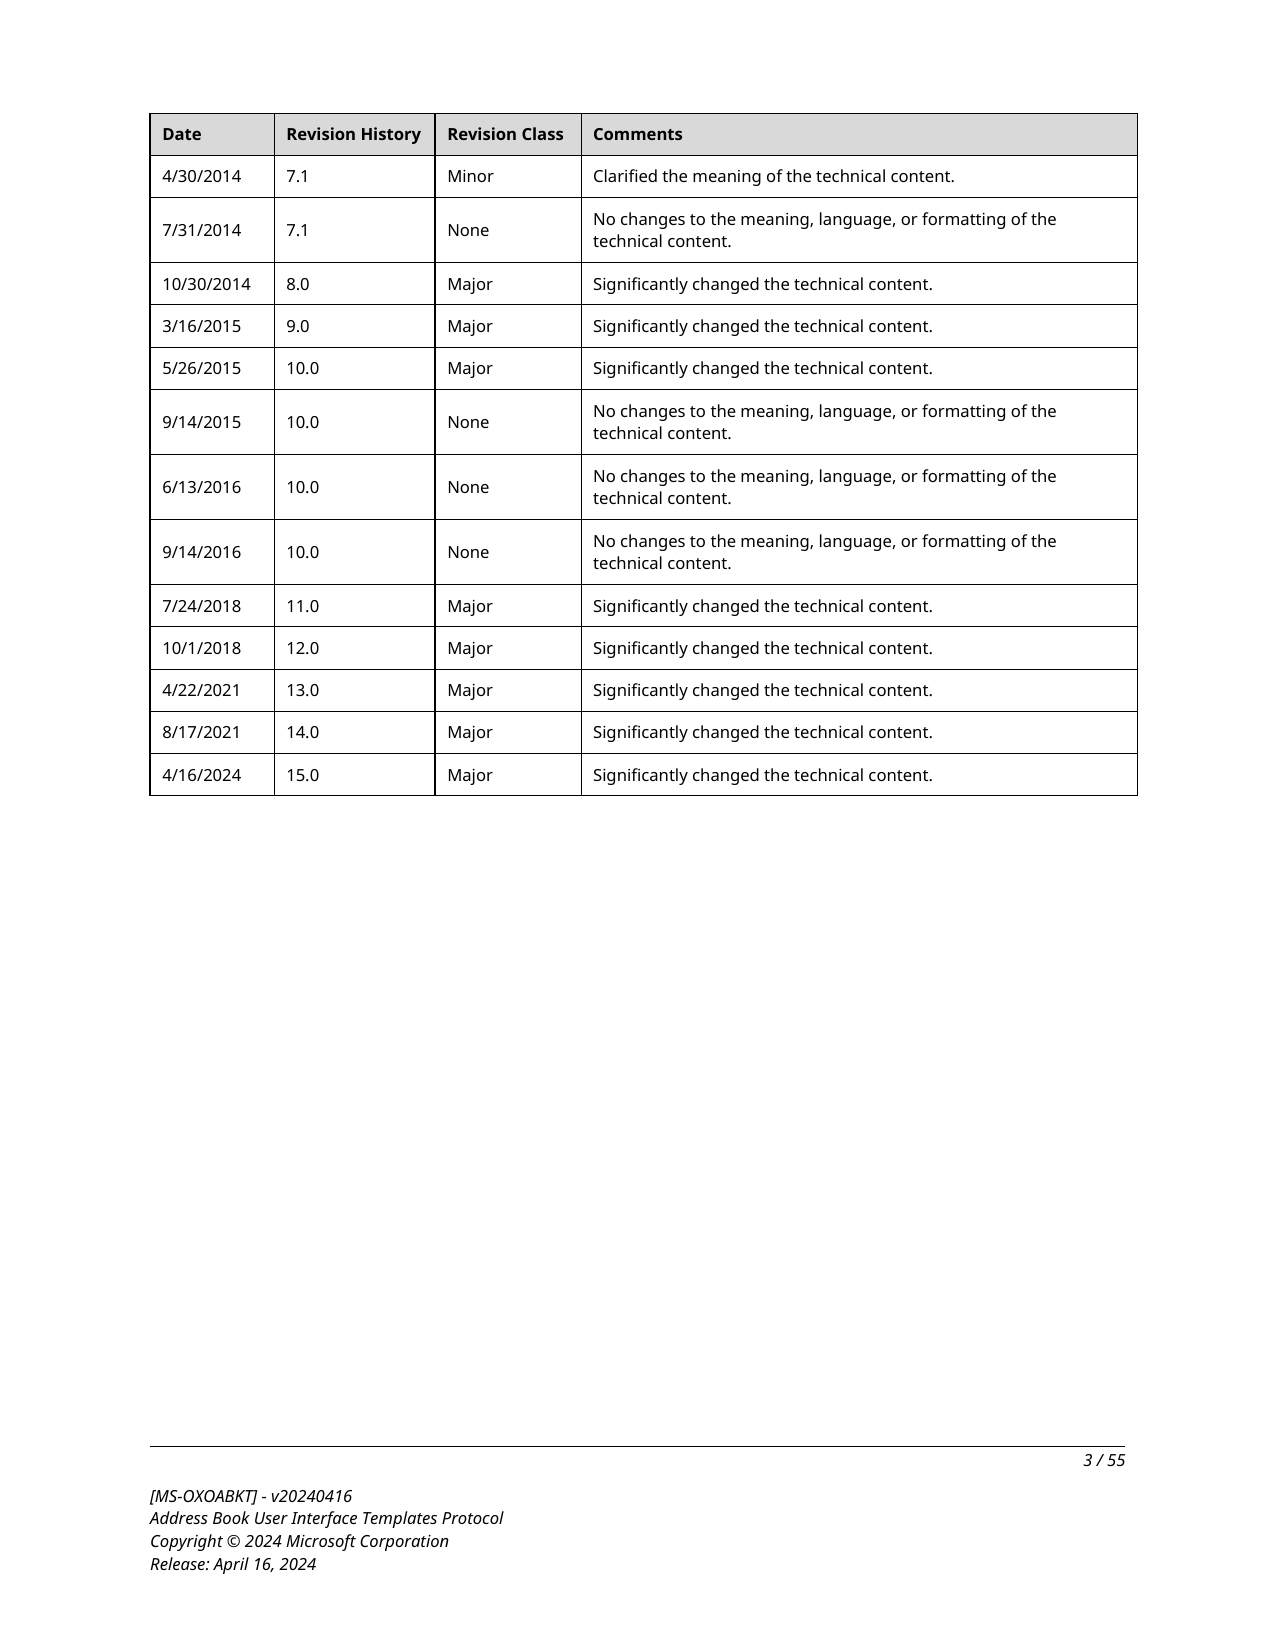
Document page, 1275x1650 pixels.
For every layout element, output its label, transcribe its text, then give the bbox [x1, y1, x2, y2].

table_cell Significantly changed the technical content. [582, 305, 1137, 347]
table_cell Major [436, 348, 581, 389]
table_cell No changes to the meaning, language, or formatting of the technical content. [582, 520, 1137, 584]
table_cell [582, 198, 1137, 262]
table_header Revision History [275, 114, 434, 155]
table_cell Clarified the meaning of the technical content. [582, 156, 1137, 197]
table_cell 6/13/2016 [151, 455, 274, 519]
table_header Comments [582, 114, 1137, 155]
table_cell 4/22/2021 [151, 670, 274, 711]
table_cell Significantly changed the technical content. [582, 754, 1137, 795]
table_cell 7.1 [275, 156, 434, 197]
table_cell 7/31/2014 [151, 198, 274, 262]
table_cell 12.0 [275, 627, 434, 668]
table_cell 10.0 [275, 348, 434, 389]
table_cell 5/26/2015 [151, 348, 274, 389]
table_cell 10.0 [275, 455, 434, 519]
table_cell Major [436, 263, 581, 304]
table_cell Major [436, 585, 581, 626]
table_cell No changes to the meaning, language, or formatting of the technical content. [582, 390, 1137, 454]
table_cell 10.0 [275, 520, 434, 584]
table_cell Significantly changed the technical content. [582, 627, 1137, 668]
table_cell 7.1 [275, 198, 434, 262]
table_cell 3/16/2015 [151, 305, 274, 347]
table_cell Major [436, 670, 581, 711]
table_cell 4/16/2024 [151, 754, 274, 795]
table_cell None [436, 390, 581, 454]
table_cell 4/30/2014 [151, 156, 274, 197]
table_cell 10.0 [275, 390, 434, 454]
table_cell Significantly changed the technical content. [582, 712, 1137, 753]
table_cell Major [436, 627, 581, 668]
table_header Date [151, 114, 274, 155]
table_cell 9.0 [275, 305, 434, 347]
table_cell Minor [436, 156, 581, 197]
table_cell None [436, 520, 581, 584]
table_cell Major [436, 305, 581, 347]
table_cell None [436, 198, 581, 262]
table_cell Significantly changed the technical content. [582, 585, 1137, 626]
table_cell Major [436, 712, 581, 753]
table_cell Significantly changed the technical content. [582, 670, 1137, 711]
table_cell 8.0 [275, 263, 434, 304]
table_cell 14.0 [275, 712, 434, 753]
table_cell 10/30/2014 [151, 263, 274, 304]
table_cell Significantly changed the technical content. [582, 263, 1137, 304]
table_cell 10/1/2018 [151, 627, 274, 668]
table_cell 8/17/2021 [151, 712, 274, 753]
table_cell Significantly changed the technical content. [582, 348, 1137, 389]
table_cell Major [436, 754, 581, 795]
table_cell 11.0 [275, 585, 434, 626]
table_cell 9/14/2015 [151, 390, 274, 454]
table_header Revision Class [436, 114, 581, 155]
table_cell No changes to the meaning, language, or formatting of the technical content. [582, 455, 1137, 519]
table_cell 7/24/2018 [151, 585, 274, 626]
table_cell 15.0 [275, 754, 434, 795]
table_cell 9/14/2016 [151, 520, 274, 584]
table_cell None [436, 455, 581, 519]
table_cell 13.0 [275, 670, 434, 711]
